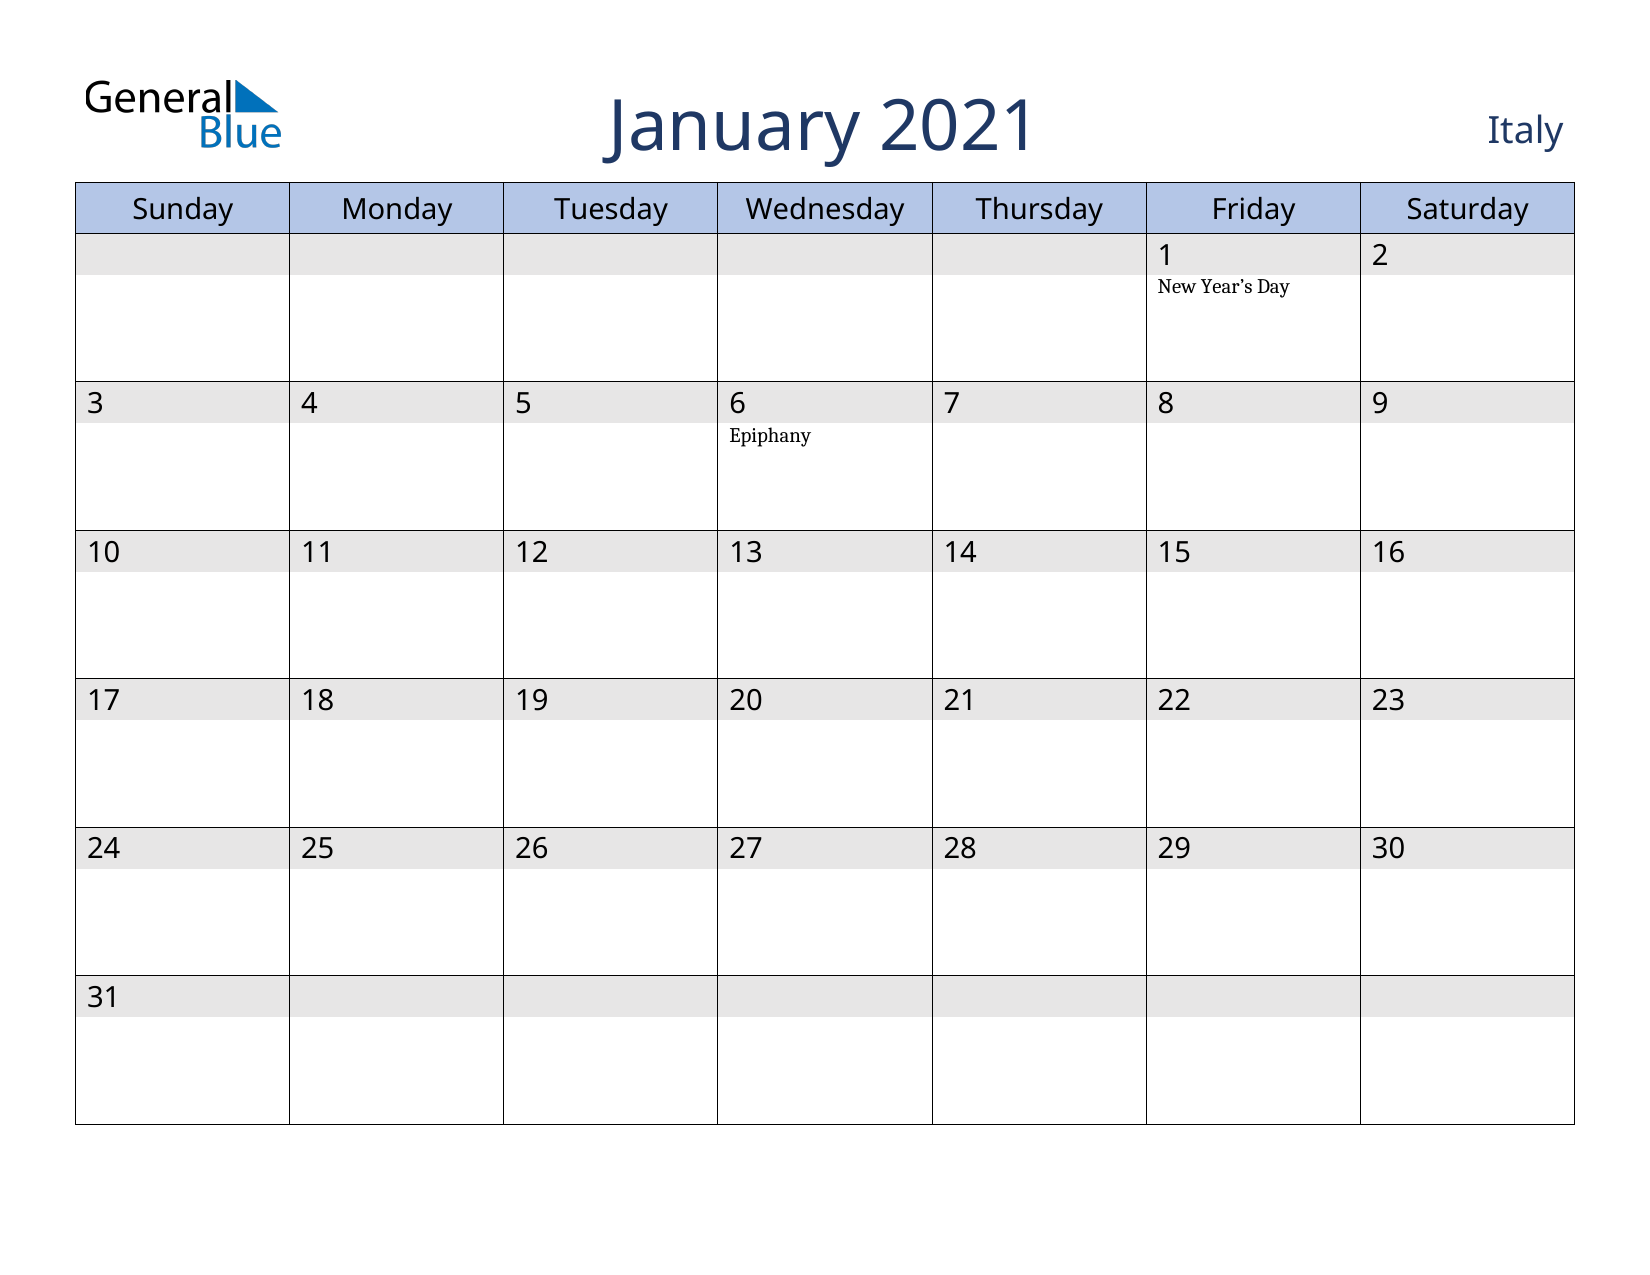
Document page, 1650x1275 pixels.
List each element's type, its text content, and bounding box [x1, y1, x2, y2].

table_cell [290, 234, 503, 275]
table_cell [1361, 720, 1574, 827]
table_header Italy [1146, 75, 1574, 182]
table_cell [1147, 423, 1360, 530]
table_cell 2 [1361, 234, 1574, 275]
table_cell [718, 869, 932, 975]
table_cell 5 [504, 382, 717, 423]
table_cell [76, 572, 289, 678]
table_cell 13 [718, 531, 932, 572]
table_cell [933, 869, 1146, 975]
table_cell Epiphany [718, 423, 932, 530]
table_cell 26 [504, 828, 717, 869]
table_cell [504, 423, 717, 530]
table_cell 6 [718, 382, 932, 423]
table_cell [933, 275, 1146, 381]
table_cell New Year’s Day [1147, 275, 1360, 381]
table_cell Monday [290, 183, 503, 233]
table_cell [1147, 720, 1360, 827]
table_cell [504, 976, 717, 1017]
table_cell [290, 869, 503, 975]
table_cell 8 [1147, 382, 1360, 423]
table_cell [76, 423, 289, 530]
table_cell 11 [290, 531, 503, 572]
table_cell 1 [1147, 234, 1360, 275]
table_cell 3 [76, 382, 289, 423]
table_cell [933, 234, 1146, 275]
table_cell [718, 234, 932, 275]
table_cell 4 [290, 382, 503, 423]
table_cell [1361, 976, 1574, 1017]
table_cell [1361, 275, 1574, 381]
table_cell [504, 234, 717, 275]
table_cell [1361, 1017, 1574, 1123]
table_cell [1361, 572, 1574, 678]
table_cell [718, 720, 932, 827]
table_cell [290, 976, 503, 1017]
table_cell 14 [933, 531, 1146, 572]
table_cell [933, 572, 1146, 678]
table_cell Wednesday [718, 183, 932, 233]
table_cell [290, 572, 503, 678]
table_cell 21 [933, 679, 1146, 720]
table_cell [504, 275, 717, 381]
table_cell [76, 1017, 289, 1123]
table_cell [1147, 1017, 1360, 1123]
table_cell [933, 423, 1146, 530]
table_cell 16 [1361, 531, 1574, 572]
table_cell [1147, 572, 1360, 678]
table_cell 23 [1361, 679, 1574, 720]
table_cell 12 [504, 531, 717, 572]
table_cell 22 [1147, 679, 1360, 720]
table_cell 10 [76, 531, 289, 572]
table_cell [718, 976, 932, 1017]
table_cell 18 [290, 679, 503, 720]
table_cell [504, 869, 717, 975]
table_cell Thursday [933, 183, 1146, 233]
table_cell 19 [504, 679, 717, 720]
table_header January 2021 [504, 75, 1146, 182]
table_cell 9 [1361, 382, 1574, 423]
table_cell [76, 869, 289, 975]
table_cell [1361, 869, 1574, 975]
table_cell [1361, 423, 1574, 530]
table_cell [290, 720, 503, 827]
table_cell [1147, 976, 1360, 1017]
table_cell Saturday [1361, 183, 1574, 233]
table_cell [504, 720, 717, 827]
table_cell [290, 1017, 503, 1123]
table_cell 7 [933, 382, 1146, 423]
table_cell [718, 1017, 932, 1123]
table_cell Friday [1147, 183, 1360, 233]
table_cell Tuesday [504, 183, 717, 233]
table_header [76, 75, 503, 182]
table_cell [933, 1017, 1146, 1123]
table_cell [718, 572, 932, 678]
picture [86, 80, 281, 148]
table_cell [290, 275, 503, 381]
table_cell [76, 720, 289, 827]
table_cell 24 [76, 828, 289, 869]
table_cell 28 [933, 828, 1146, 869]
table_cell 25 [290, 828, 503, 869]
table_cell 29 [1147, 828, 1360, 869]
table_cell [504, 1017, 717, 1123]
table_cell [933, 720, 1146, 827]
table_cell 17 [76, 679, 289, 720]
table_cell [933, 976, 1146, 1017]
table_cell 30 [1361, 828, 1574, 869]
table_cell 15 [1147, 531, 1360, 572]
table_cell [76, 234, 289, 275]
table_cell [76, 275, 289, 381]
table_cell [504, 572, 717, 678]
table_cell 20 [718, 679, 932, 720]
table_cell 27 [718, 828, 932, 869]
table_cell [290, 423, 503, 530]
table_cell [1147, 869, 1360, 975]
table_cell Sunday [76, 183, 289, 233]
table_cell [718, 275, 932, 381]
table_cell 31 [76, 976, 289, 1017]
